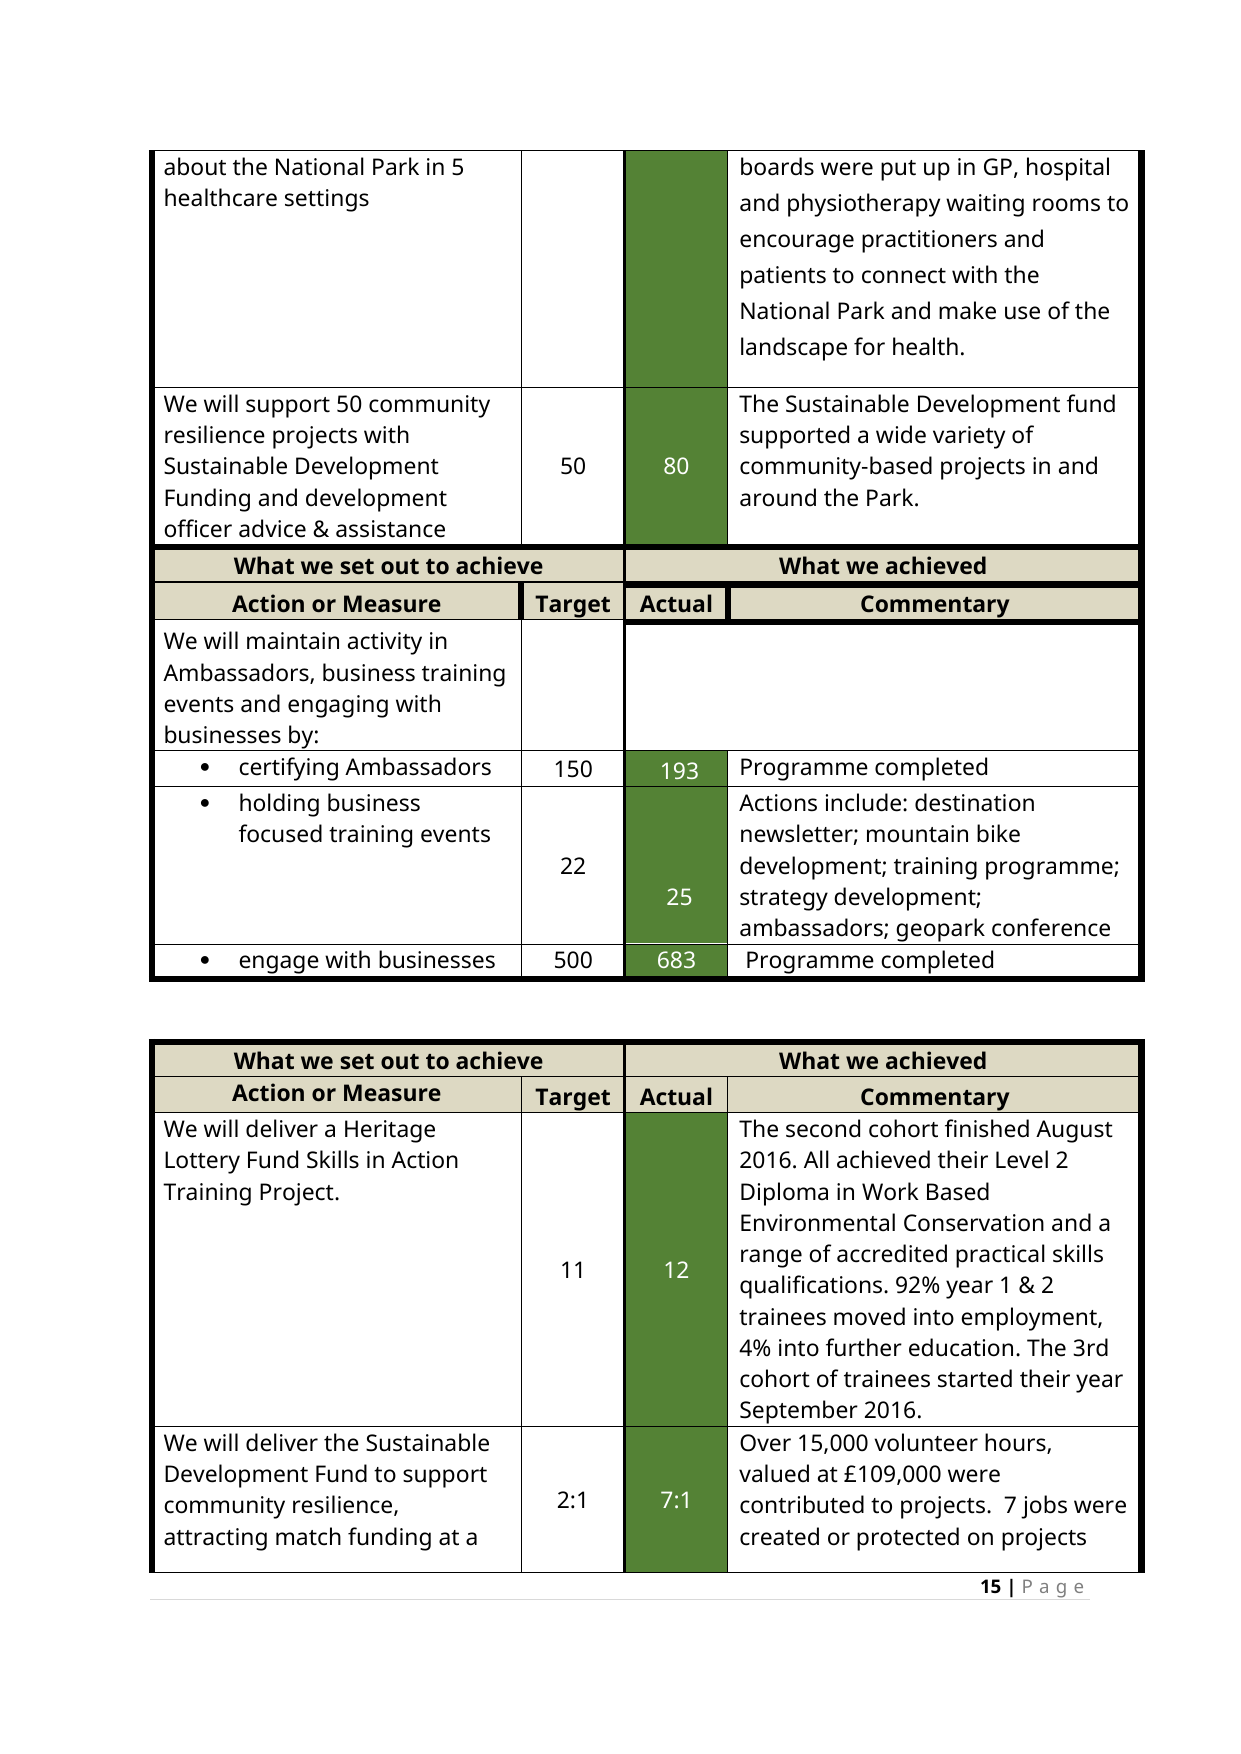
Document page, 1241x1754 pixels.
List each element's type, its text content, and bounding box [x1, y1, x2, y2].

table_cell [728, 625, 1138, 750]
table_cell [728, 1427, 1138, 1572]
table_cell 11 [522, 1113, 623, 1426]
table_cell 11 [626, 151, 727, 387]
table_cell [155, 151, 521, 387]
table_cell Commentary [731, 588, 1138, 619]
table_cell 500 [522, 945, 623, 976]
table_cell Actions include: destination newsletter; mountain bike development; training programme; strategy development; ambassadors; geopark conference [728, 787, 1138, 943]
table_cell The Sustainable Development fund supported a wide variety of community-based projects in and around the Park. [728, 388, 1138, 544]
table_cell We will deliver a Heritage Lottery Fund Skills in Action Training Project. [155, 1113, 521, 1426]
table_cell engage with businesses [155, 945, 521, 976]
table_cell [155, 1427, 521, 1572]
table_cell Actual [626, 588, 725, 619]
table_cell 2:1 [522, 1427, 623, 1572]
table_cell 5 [522, 151, 623, 387]
table_cell 193 [626, 751, 727, 786]
table_cell [522, 620, 623, 750]
table_cell Programme completed [728, 945, 1138, 976]
table_cell 50 [522, 388, 623, 544]
table_cell 25 [626, 787, 727, 943]
table_cell 7:1 [626, 1427, 727, 1572]
table_cell certifying Ambassadors [155, 751, 521, 786]
table_cell What we achieved [626, 550, 1138, 581]
table_cell holding business focused training events [155, 787, 521, 943]
table_header What we achieved [626, 1045, 1138, 1076]
table_cell Programme completed [728, 751, 1138, 786]
table_cell Action or Measure [155, 583, 518, 619]
table_cell Commentary [728, 1077, 1138, 1112]
table_cell Action or Measure [155, 1077, 521, 1112]
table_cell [728, 151, 1138, 387]
table_cell We will support 50 community resilience projects with Sustainable Development Funding and development officer advice & assistance [155, 388, 521, 544]
table_cell 12 [626, 1113, 727, 1426]
table_cell [626, 625, 728, 750]
table_cell Actual [626, 1077, 727, 1112]
table_cell 150 [522, 751, 623, 786]
table_cell What we set out to achieve [155, 550, 623, 581]
table_cell 683 [626, 945, 727, 976]
table_cell The second cohort finished August 2016. All achieved their Level 2 Diploma in Work Based Environmental Conservation and a range of accredited practical skills qualifications. 92% year 1 & 2 trainees moved into employment, 4% into further education. The 3rd cohort of trainees started their year September 2016. [728, 1113, 1138, 1426]
table_cell We will maintain activity in Ambassadors, business training events and engaging with businesses by: [155, 620, 521, 750]
table_cell 22 [522, 787, 623, 943]
table_header What we set out to achieve [155, 1045, 623, 1076]
table_cell Target [524, 583, 623, 619]
table_cell Target [522, 1077, 623, 1112]
table_cell 80 [626, 388, 727, 544]
